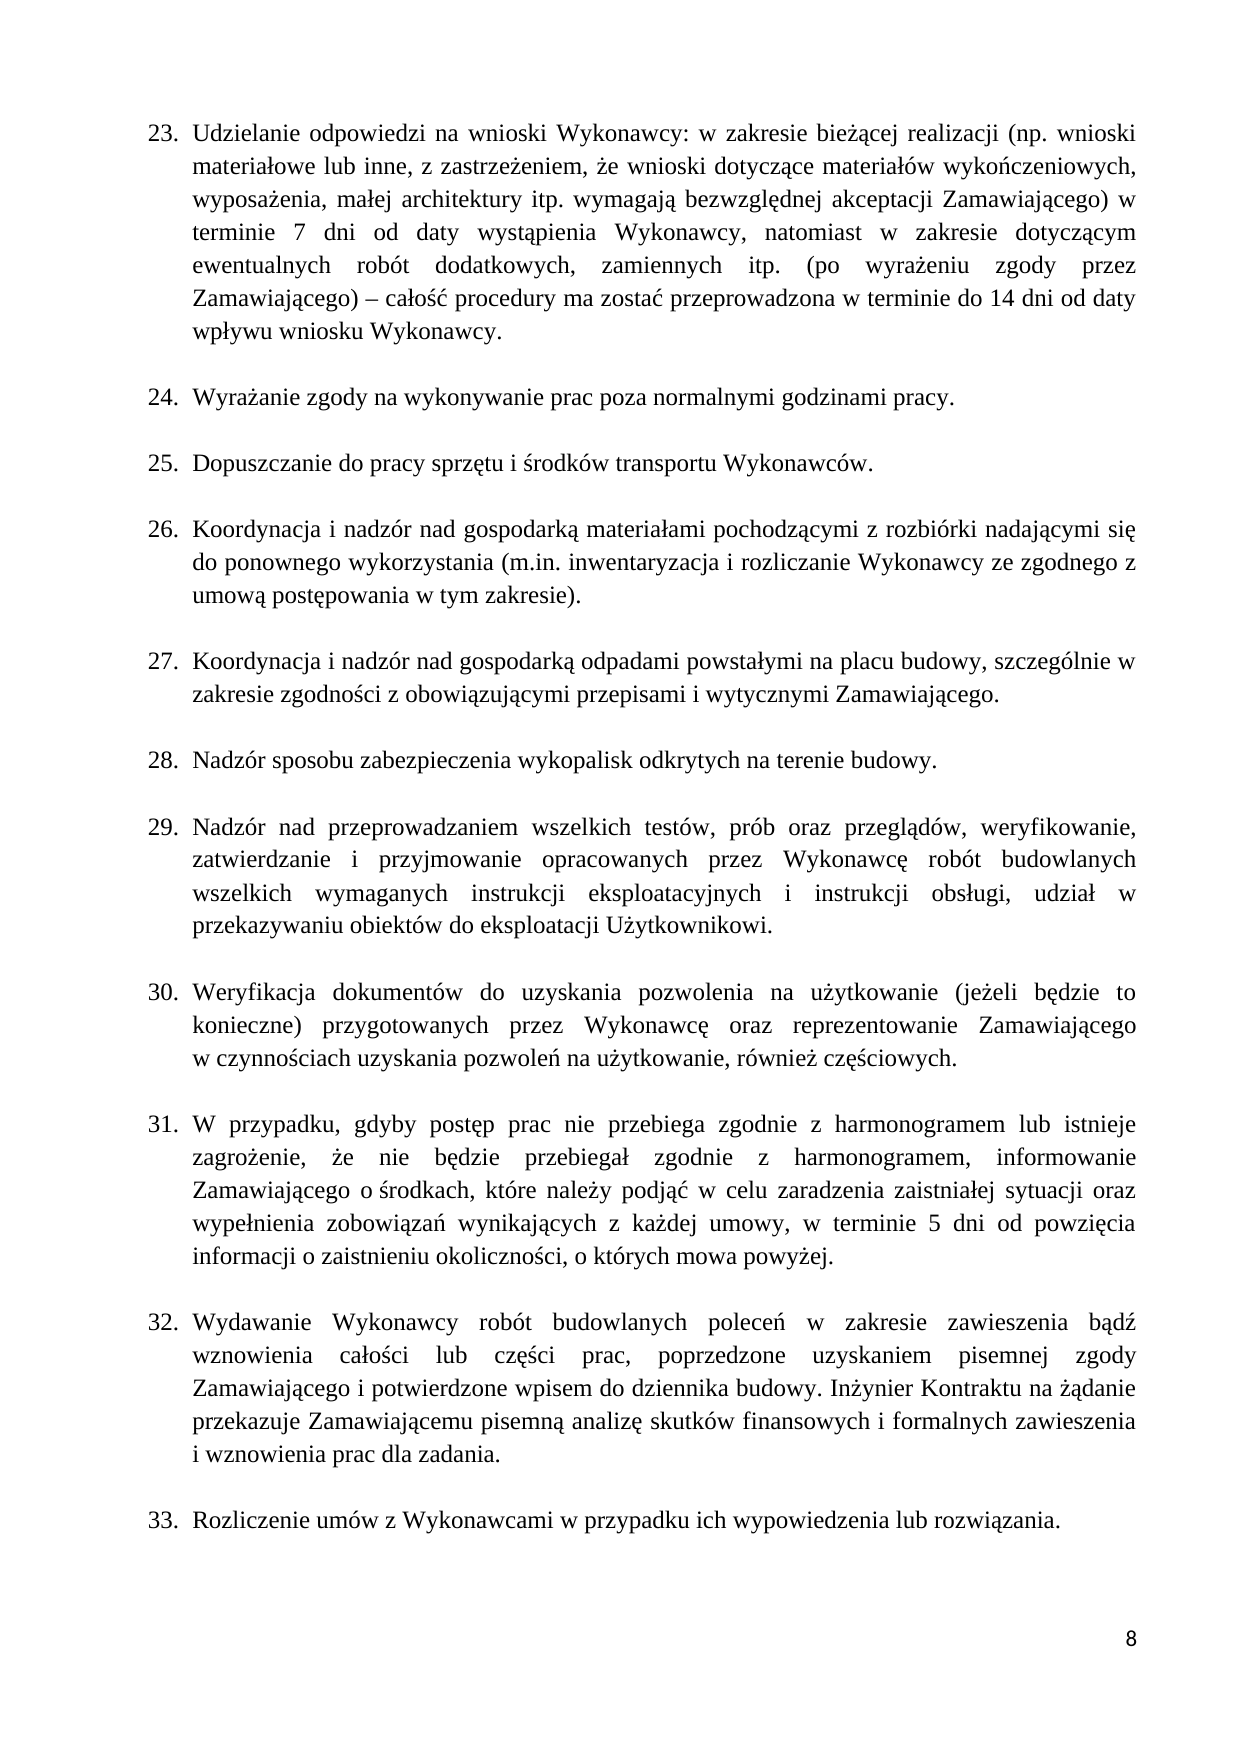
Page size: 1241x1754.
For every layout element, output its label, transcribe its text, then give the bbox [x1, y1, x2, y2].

list Wydawanie Wykonawcy robót budowlanych poleceń w zakresie zawieszenia bądź wznowienia całości lub części prac, poprzedzone uzyskaniem pisemnej zgody Zamawiającego i potwierdzone wpisem do dziennika budowy. Inżynier Kontraktu na żądanie przekazuje Zamawiającemu pisemną analizę skutków finansowych i formalnych zawieszenia i wznowienia prac dla zadania. [148, 1307, 1137, 1468]
list Dopuszczanie do pracy sprzętu i środków transportu Wykonawców. [148, 448, 1137, 477]
list Rozliczenie umów z Wykonawcami w przypadku ich wypowiedzenia lub rozwiązania. [148, 1505, 1137, 1534]
list W przypadku, gdyby postęp prac nie przebiega zgodnie z harmonogramem lub istnieje zagrożenie, że nie będzie przebiegał zgodnie z harmonogramem, informowanie Zamawiającego o środkach, które należy podjąć w celu zaradzenia zaistniałej sytuacji oraz wypełnienia zobowiązań wynikających z każdej umowy, w terminie 5 dni od powzięcia informacji o zaistnieniu okoliczności, o których mowa powyżej. [148, 1109, 1137, 1269]
list Koordynacja i nadzór nad gospodarką odpadami powstałymi na placu budowy, szczególnie w zakresie zgodności z obowiązującymi przepisami i wytycznymi Zamawiającego. [148, 646, 1137, 708]
list Wyrażanie zgody na wykonywanie prac poza normalnymi godzinami pracy. [148, 382, 1137, 411]
list Udzielanie odpowiedzi na wnioski Wykonawcy: w zakresie bieżącej realizacji (np. wnioski materiałowe lub inne, z zastrzeżeniem, że wnioski dotyczące materiałów wykończeniowych, wyposażenia, małej architektury itp. wymagają bezwzględnej akceptacji Zamawiającego) w terminie 7 dni od daty wystąpienia Wykonawcy, natomiast w zakresie dotyczącym ewentualnych robót dodatkowych, zamiennych itp. (po wyrażeniu zgody przez Zamawiającego) – całość procedury ma zostać przeprowadzona w terminie do 14 dni od daty wpływu wniosku Wykonawcy. [148, 118, 1137, 345]
list Nadzór nad przeprowadzaniem wszelkich testów, prób oraz przeglądów, weryfikowanie, zatwierdzanie i przyjmowanie opracowanych przez Wykonawcę robót budowlanych wszelkich wymaganych instrukcji eksploatacyjnych i instrukcji obsługi, udział w przekazywaniu obiektów do eksploatacji Użytkownikowi. [148, 812, 1137, 939]
list Nadzór sposobu zabezpieczenia wykopalisk odkrytych na terenie budowy. [148, 746, 1137, 774]
list Koordynacja i nadzór nad gospodarką materiałami pochodzącymi z rozbiórki nadającymi się do ponownego wykorzystania (m.in. inwentaryzacja i rozliczanie Wykonawcy ze zgodnego z umową postępowania w tym zakresie). [148, 514, 1137, 609]
list Weryfikacja dokumentów do uzyskania pozwolenia na użytkowanie (jeżeli będzie to konieczne) przygotowanych przez Wykonawcę oraz reprezentowanie Zamawiającego w czynnościach uzyskania pozwoleń na użytkowanie, również częściowych. [148, 977, 1137, 1071]
